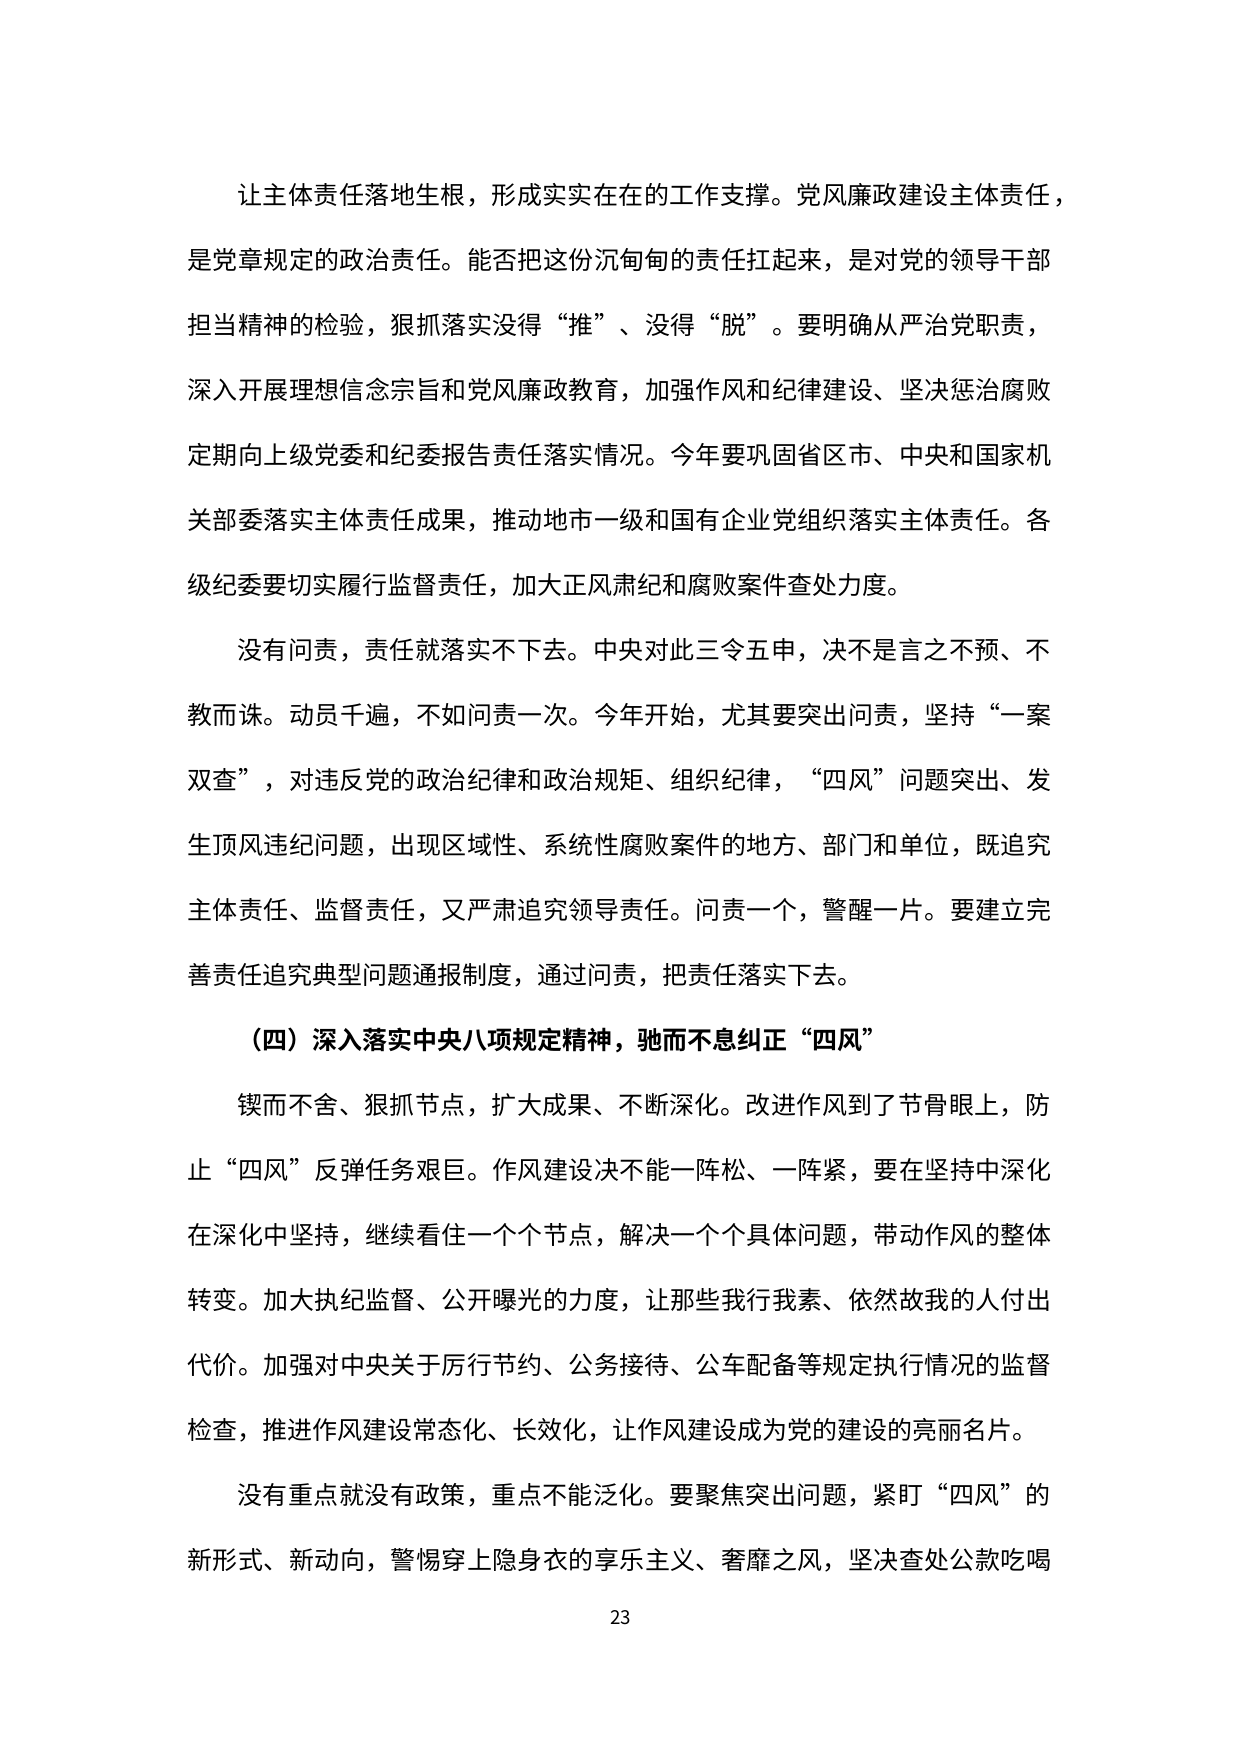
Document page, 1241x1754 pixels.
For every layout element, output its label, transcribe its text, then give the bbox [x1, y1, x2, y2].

text 让主体责任落地生根，形成实实在在的工作支撑。党风廉政建设主体责任，是党章规定的政治责任。能否把这份沉甸甸的责任扛起来，是对党的领导干部担当精神的检验，狠抓落实没得“推”、没得“脱”。要明确从严治党职责，深入开展理想信念宗旨和党风廉政教育，加强作风和纪律建设、坚决惩治腐败，定期向上级党委和纪委报告责任落实情况。今年要巩固省区市、中央和国家机关部委落实主体责任成果，推动地市一级和国有企业党组织落实主体责任。各级纪委要切实履行监督责任，加大正风肃纪和腐败案件查处力度。 [187, 161, 1053, 616]
text 锲而不舍、狠抓节点，扩大成果、不断深化。改进作风到了节骨眼上，防止“四风”反弹任务艰巨。作风建设决不能一阵松、一阵紧，要在坚持中深化、在深化中坚持，继续看住一个个节点，解决一个个具体问题，带动作风的整体转变。加大执纪监督、公开曝光的力度，让那些我行我素、依然故我的人付出代价。加强对中央关于厉行节约、公务接待、公车配备等规定执行情况的监督检查，推进作风建设常态化、长效化，让作风建设成为党的建设的亮丽名片。 [187, 1071, 1053, 1461]
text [187, 1461, 1053, 1591]
text 没有问责，责任就落实不下去。中央对此三令五申，决不是言之不预、不教而诛。动员千遍，不如问责一次。今年开始，尤其要突出问责，坚持“一案双查”，对违反党的政治纪律和政治规矩、组织纪律，“四风”问题突出、发生顶风违纪问题，出现区域性、系统性腐败案件的地方、部门和单位，既追究主体责任、监督责任，又严肃追究领导责任。问责一个，警醒一片。要建立完善责任追究典型问题通报制度，通过问责，把责任落实下去。 [187, 616, 1053, 1006]
text （四）深入落实中央八项规定精神，驰而不息纠正“四风” [187, 1006, 1053, 1071]
